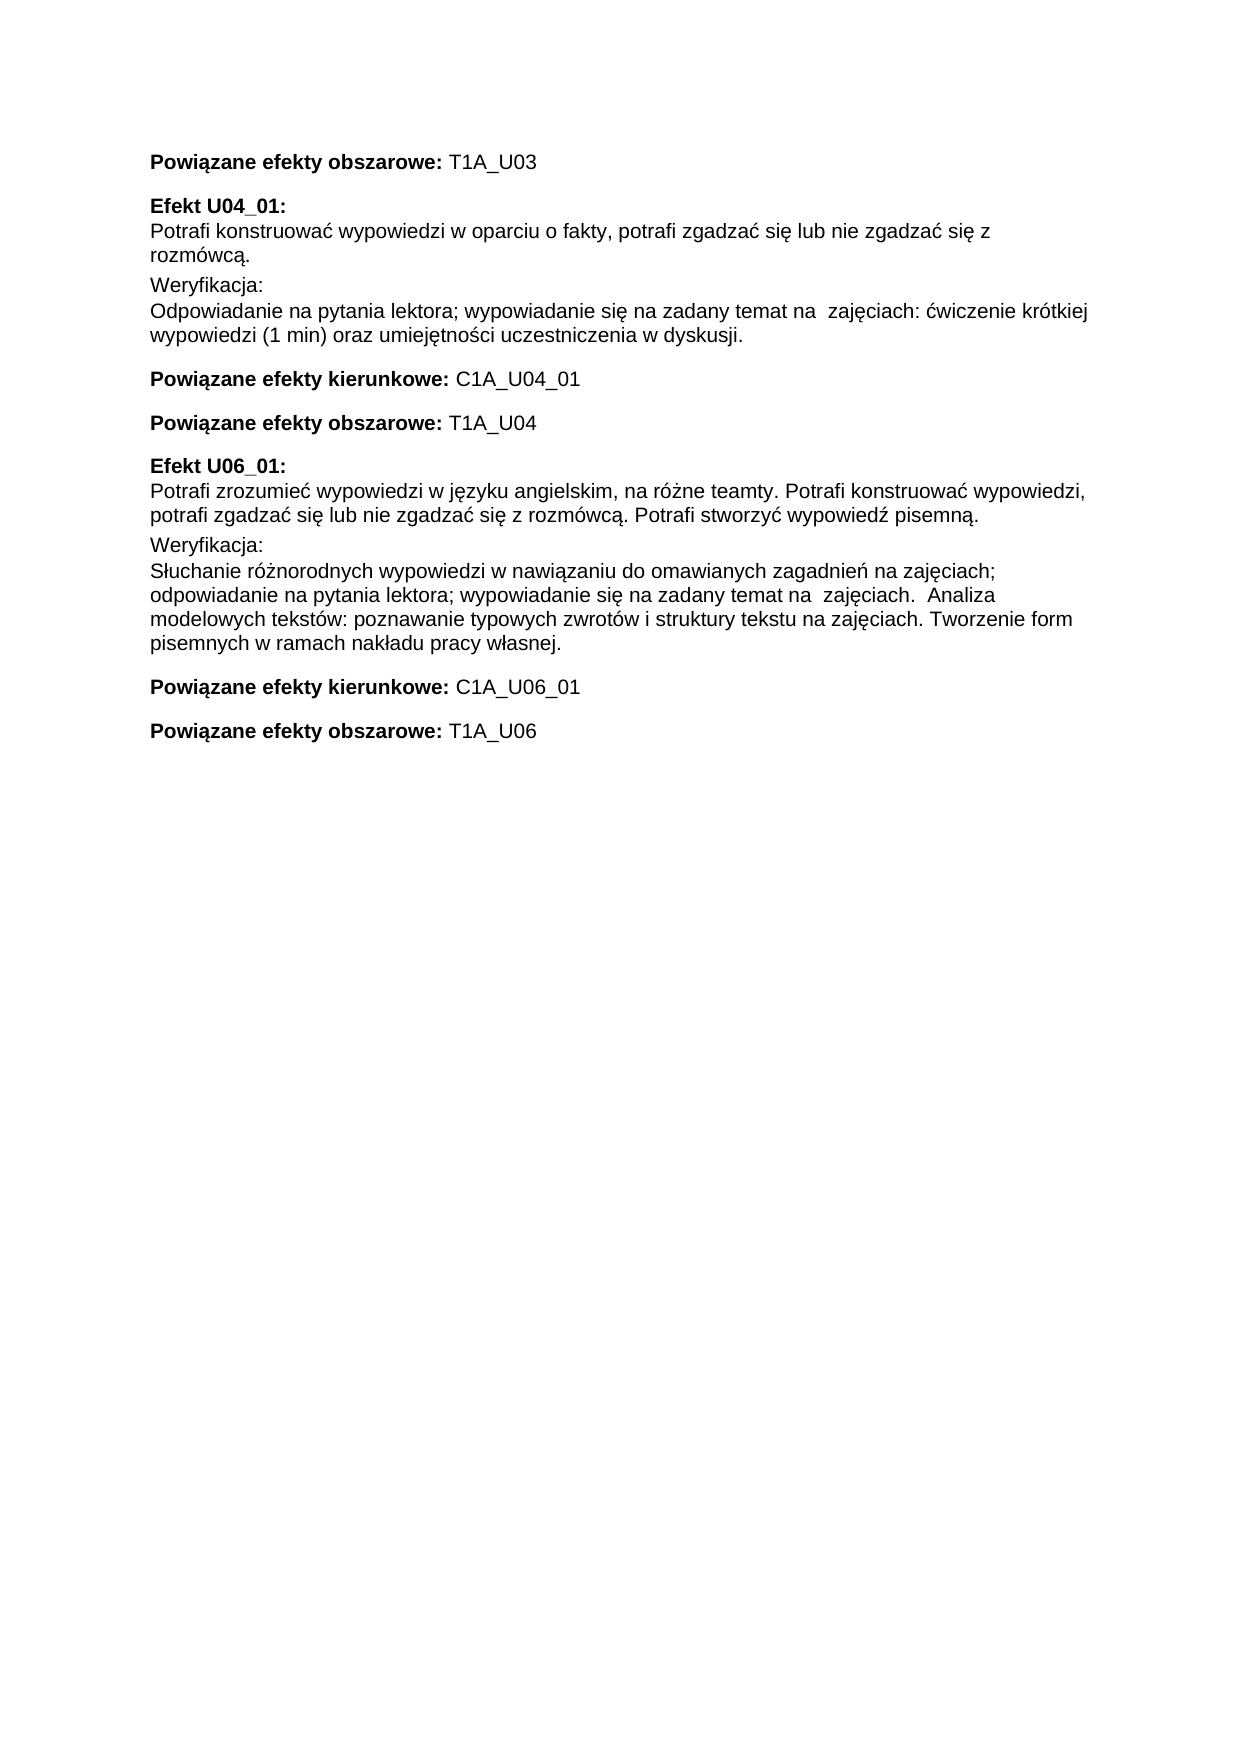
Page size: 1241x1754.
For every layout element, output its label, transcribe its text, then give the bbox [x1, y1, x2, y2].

text Odpowiadanie na pytania lektora; wypowiadanie się na zadany temat na zajęciach: ćwiczenie krótkiej wypowiedzi (1 min) oraz umiejętności uczestniczenia w dyskusji. [150, 299, 1090, 347]
text Efekt U04_01: [150, 194, 1090, 218]
text Weryfikacja: [150, 533, 1090, 557]
text Efekt U06_01: [150, 454, 1090, 478]
text Słuchanie różnorodnych wypowiedzi w nawiązaniu do omawianych zagadnień na zajęciach; odpowiadanie na pytania lektora; wypowiadanie się na zadany temat na zajęciach. Analiza modelowych tekstów: poznawanie typowych zwrotów i struktury tekstu na zajęciach. Tworzenie form pisemnych w ramach nakładu pracy własnej. [150, 559, 1090, 655]
text Powiązane efekty obszarowe: T1A_U04 [150, 410, 1090, 434]
text Powiązane efekty kierunkowe: C1A_U04_01 [150, 367, 1090, 391]
text Powiązane efekty kierunkowe: C1A_U06_01 [150, 675, 1090, 699]
text Potrafi zrozumieć wypowiedzi w języku angielskim, na różne teamty. Potrafi konstruować wypowiedzi, potrafi zgadzać się lub nie zgadzać się z rozmówcą. Potrafi stworzyć wypowiedź pisemną. [150, 479, 1090, 527]
text Potrafi konstruować wypowiedzi w oparciu o fakty, potrafi zgadzać się lub nie zgadzać się z rozmówcą. [150, 219, 1090, 267]
text Powiązane efekty obszarowe: T1A_U03 [150, 150, 1090, 174]
text Weryfikacja: [150, 273, 1090, 297]
text Powiązane efekty obszarowe: T1A_U06 [150, 719, 1090, 743]
